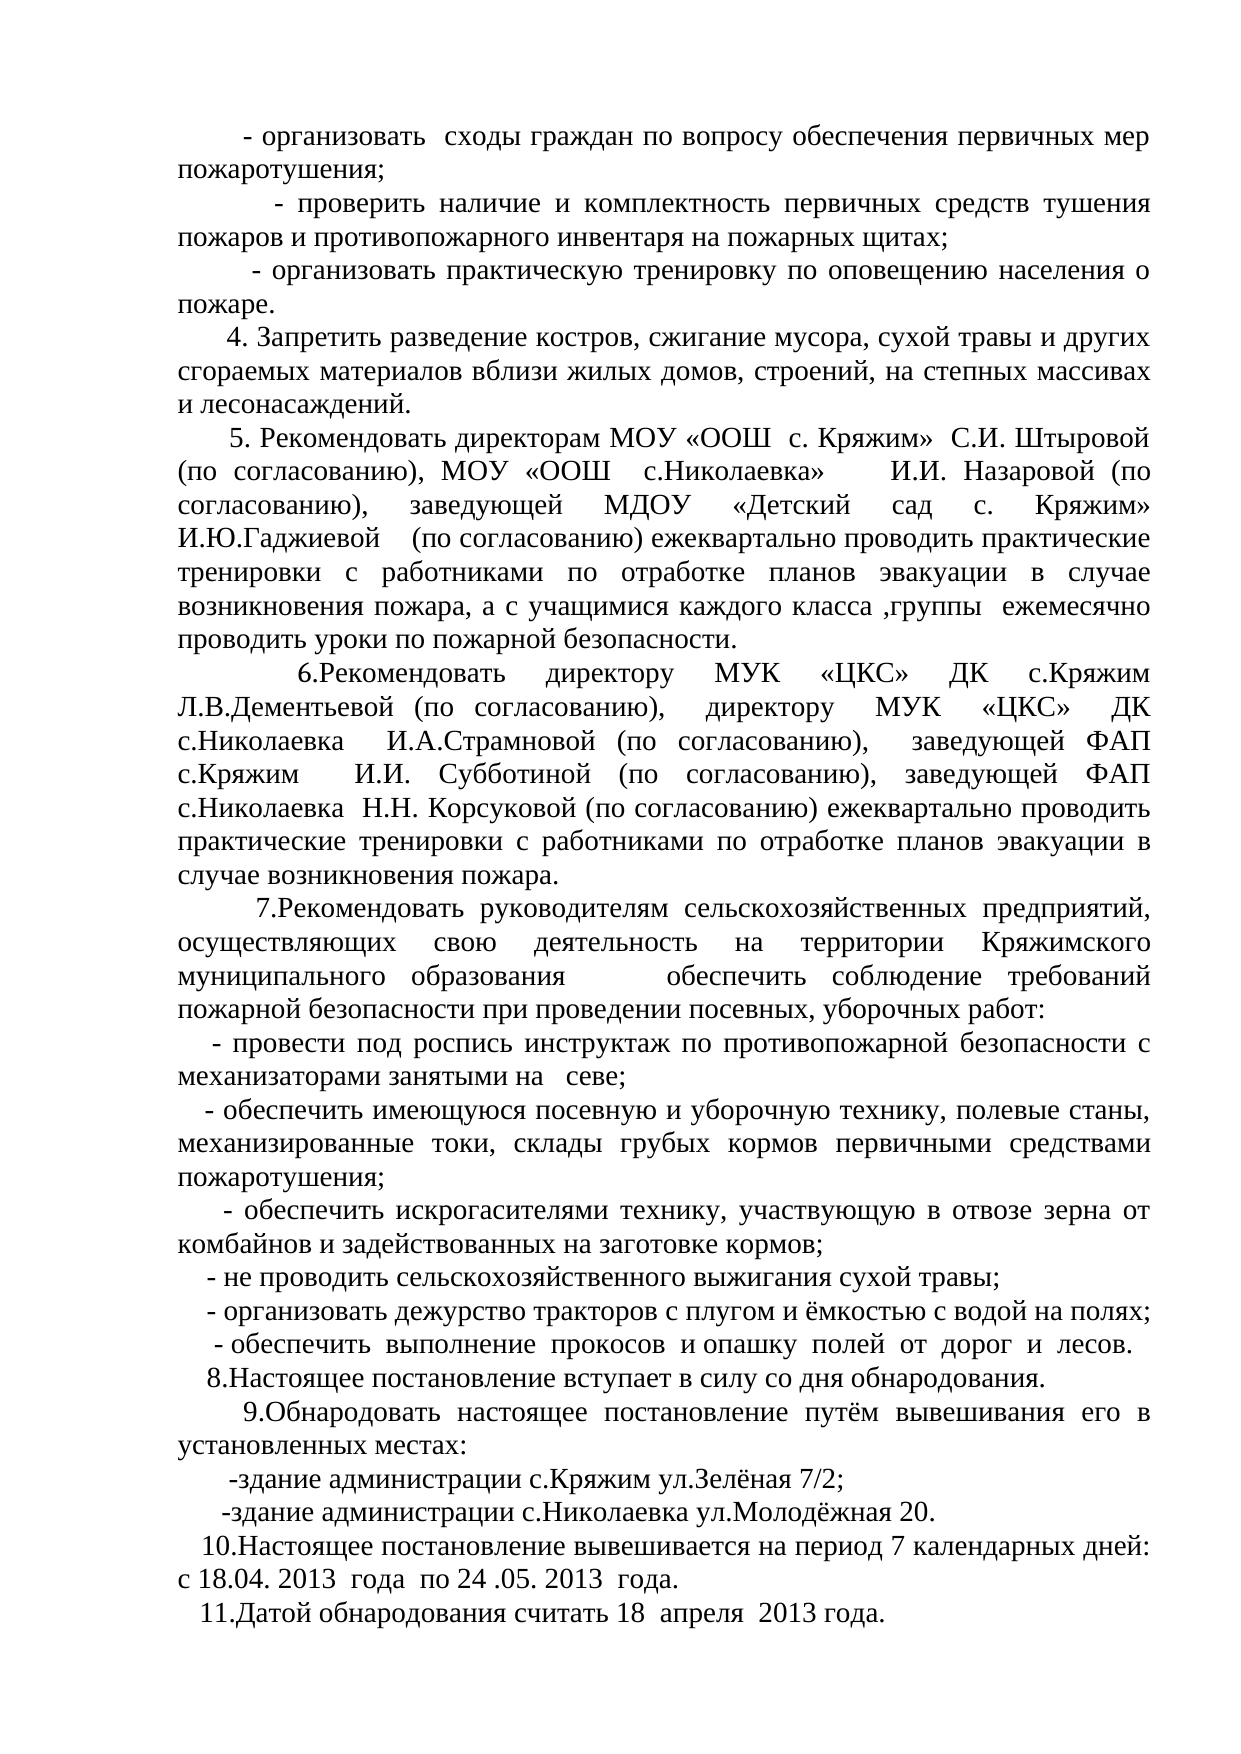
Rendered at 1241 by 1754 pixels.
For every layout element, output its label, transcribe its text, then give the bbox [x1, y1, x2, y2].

text 7.Рекомендовать руководителям сельскохозяйственных предприятий, осуществляющих свою деятельность на территории Кряжимского муниципального образования обеспечить соблюдение требований пожарной безопасности при проведении посевных, уборочных работ: [177, 891, 1152, 1025]
text 9.Обнародовать настоящее постановление путём вывешивания его в установленных местах: [177, 1394, 1152, 1461]
text - не проводить сельскохозяйственного выжигания сухой травы; [177, 1259, 1152, 1293]
text - проверить наличие и комплектность первичных средств тушения пожаров и противопожарного инвентаря на пожарных щитах; [177, 185, 1152, 252]
text 11.Датой обнародования считать 18 апреля 2013 года. [177, 1595, 1152, 1628]
text 8.Настоящее постановление вступает в силу со дня обнародования. [177, 1360, 1152, 1394]
text - обеспечить выполнение прокосов и опашку полей от дорог и лесов. [177, 1327, 1152, 1360]
text -здание администрации с.Николаевка ул.Молодёжная 20. [177, 1494, 1152, 1528]
text - обеспечить искрогасителями технику, участвующую в отвозе зерна от комбайнов и задействованных на заготовке кормов; [177, 1192, 1152, 1259]
text - обеспечить имеющуюся посевную и уборочную технику, полевые станы, механизированные токи, склады грубых кормов первичными средствами пожаротушения; [177, 1092, 1152, 1192]
text 10.Настоящее постановление вывешивается на период 7 календарных дней: с 18.04. 2013 года по 24 .05. 2013 года. [177, 1528, 1152, 1595]
text 5. Рекомендовать директорам МОУ «ООШ с. Кряжим» С.И. Штыровой (по согласованию), МОУ «ООШ с.Николаевка» И.И. Назаровой (по согласованию), заведующей МДОУ «Детский сад с. Кряжим» И.Ю.Гаджиевой (по согласованию) ежеквартально проводить практические тренировки с работниками по отработке планов эвакуации в случае возникновения пожара, а с учащимися каждого класса ,группы ежемесячно проводить уроки по пожарной безопасности. [177, 420, 1152, 655]
text - провести под роспись инструктаж по противопожарной безопасности с механизаторами занятыми на севе; [177, 1025, 1152, 1092]
text - организовать практическую тренировку по оповещению населения о пожаре. [177, 252, 1152, 319]
text - организовать сходы граждан по вопросу обеспечения первичных мер пожаротушения; [177, 118, 1152, 185]
text 6.Рекомендовать директору МУК «ЦКС» ДК с.Кряжим Л.В.Дементьевой (по согласованию), директору МУК «ЦКС» ДК с.Николаевка И.А.Страмновой (по согласованию), заведующей ФАП с.Кряжим И.И. Субботиной (по согласованию), заведующей ФАП с.Николаевка Н.Н. Корсуковой (по согласованию) ежеквартально проводить практические тренировки с работниками по отработке планов эвакуации в случае возникновения пожара. [177, 655, 1152, 891]
text - организовать дежурство тракторов с плугом и ёмкостью с водой на полях; [177, 1293, 1152, 1327]
text 4. Запретить разведение костров, сжигание мусора, сухой травы и других сгораемых материалов вблизи жилых домов, строений, на степных массивах и лесонасаждений. [177, 319, 1152, 420]
text -здание администрации с.Кряжим ул.Зелёная 7/2; [177, 1461, 1152, 1494]
